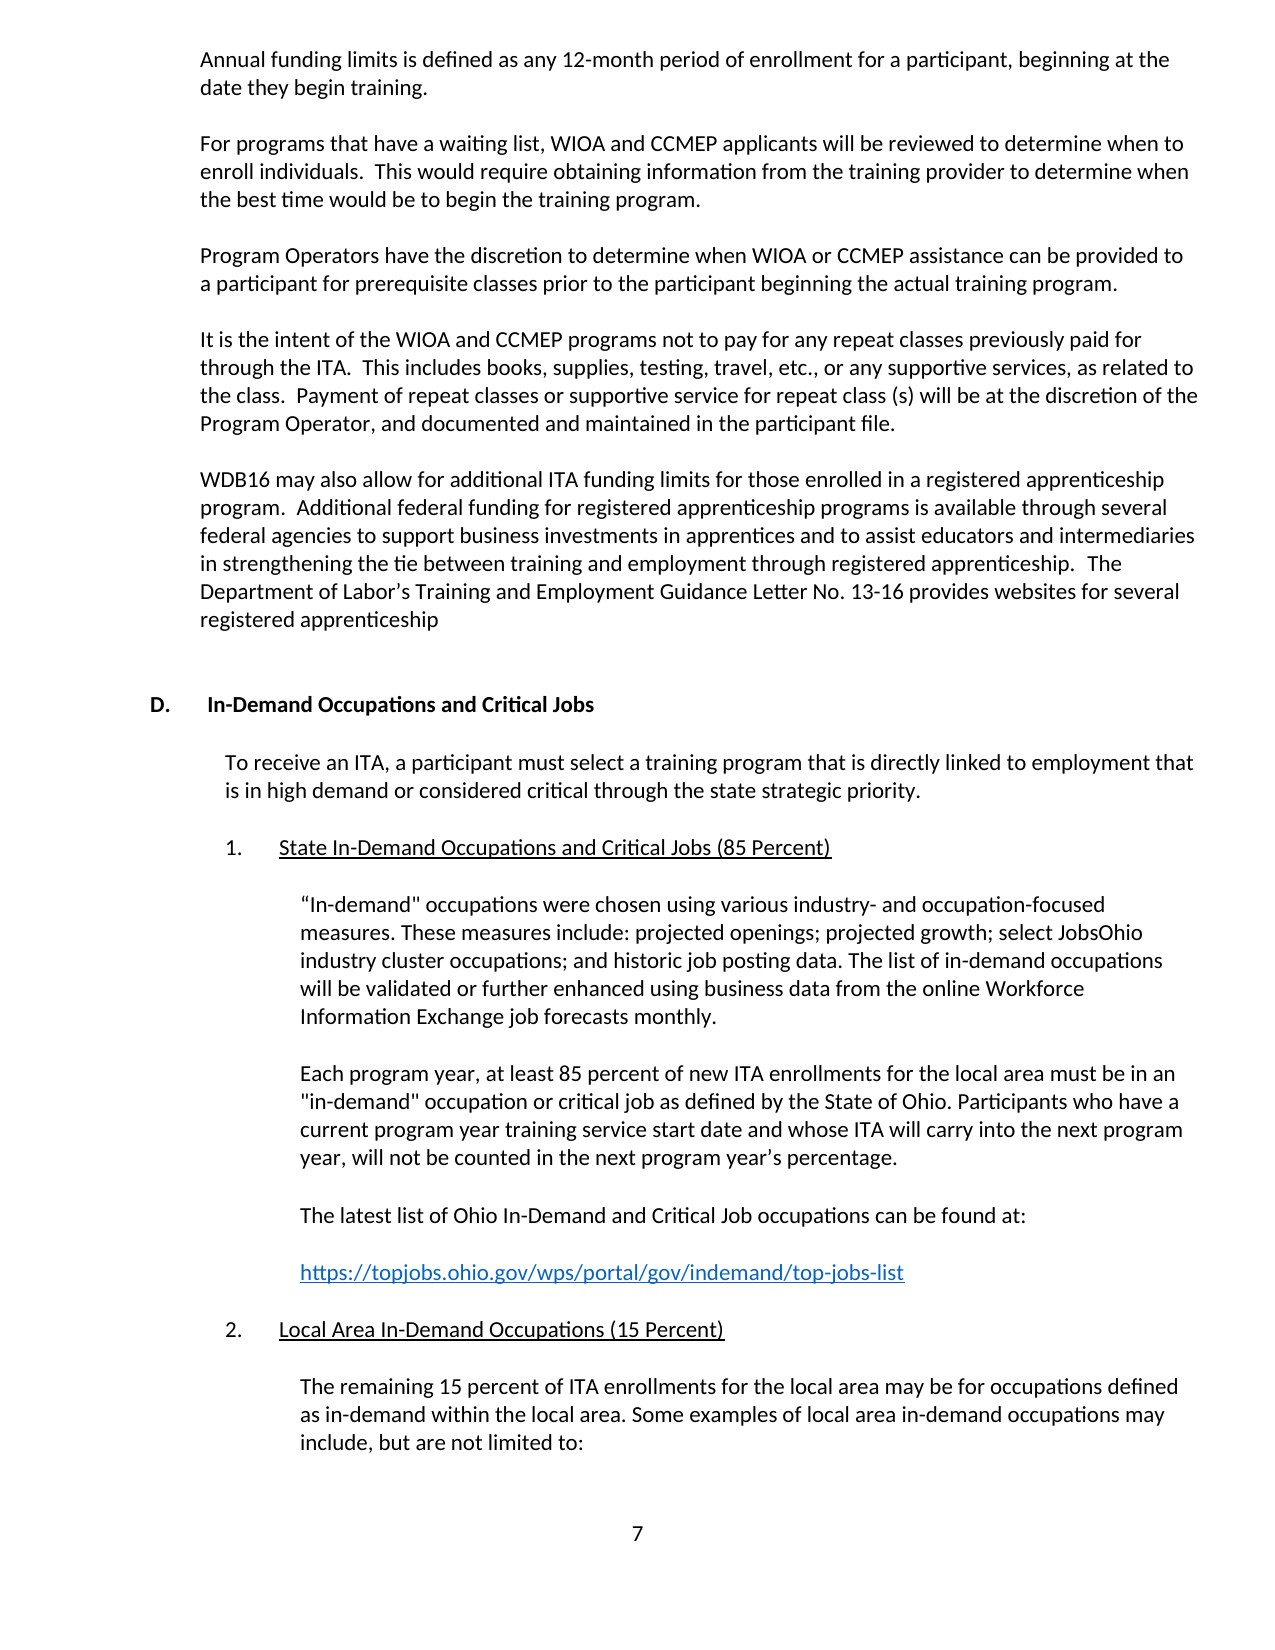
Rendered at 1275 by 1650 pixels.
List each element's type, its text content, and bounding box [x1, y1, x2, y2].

text Program Operators have the discretion to determine when WIOA or CCMEP assistance can be provided to a participant for prerequisite classes prior to the participant beginning the actual training program. [200, 241, 1200, 297]
text https://topjobs.ohio.gov/wps/portal/gov/indemand/top-jobs-list [300, 1258, 1200, 1286]
text To receive an ITA, a participant must select a training program that is directly linked to employment that is in high demand or considered critical through the state strategic priority. [225, 748, 1200, 804]
text WDB16 may also allow for additional ITA funding limits for those enrolled in a registered apprenticeship program. Additional federal funding for registered apprenticeship programs is available through several federal agencies to support business investments in apprentices and to assist educators and intermediaries in strengthening the tie between training and employment through registered apprenticeship. The Department of Labor’s Training and Employment Guidance Letter No. 13-16 provides websites for several registered apprenticeship [200, 465, 1200, 633]
text 2. Local Area In-Demand Occupations (15 Percent) [225, 1315, 1200, 1343]
text The latest list of Ohio In-Demand and Critical Job occupations can be found at: [300, 1201, 1200, 1229]
text It is the intent of the WIOA and CCMEP programs not to pay for any repeat classes previously paid for through the ITA. This includes books, supplies, testing, travel, etc., or any supportive services, as related to the class. Payment of repeat classes or supportive service for repeat class (s) will be at the discretion of the Program Operator, and documented and maintained in the participant file. [200, 325, 1200, 437]
text “In-demand" occupations were chosen using various industry- and occupation-focused measures. These measures include: projected openings; projected growth; select JobsOhio industry cluster occupations; and historic job posting data. The list of in-demand occupations will be validated or further enhanced using business data from the online Workforce Information Exchange job forecasts monthly. [300, 890, 1200, 1030]
text The remaining 15 percent of ITA enrollments for the local area may be for occupations defined as in-demand within the local area. Some examples of local area in-demand occupations may include, but are not limited to: [300, 1372, 1200, 1456]
text Each program year, at least 85 percent of new ITA enrollments for the local area must be in an "in-demand" occupation or critical job as defined by the State of Ohio. Participants who have a current program year training service start date and whose ITA will carry into the next program year, will not be counted in the next program year’s percentage. [300, 1059, 1200, 1172]
text 1. State In-Demand Occupations and Critical Jobs (85 Percent) [225, 833, 1200, 861]
text Annual funding limits is defined as any 12-month period of enrollment for a participant, beginning at the date they begin training. [200, 45, 1200, 101]
text D. In-Demand Occupations and Critical Jobs [150, 691, 1200, 719]
text For programs that have a waiting list, WIOA and CCMEP applicants will be reviewed to determine when to enroll individuals. This would require obtaining information from the training provider to determine when the best time would be to begin the training program. [200, 129, 1200, 213]
